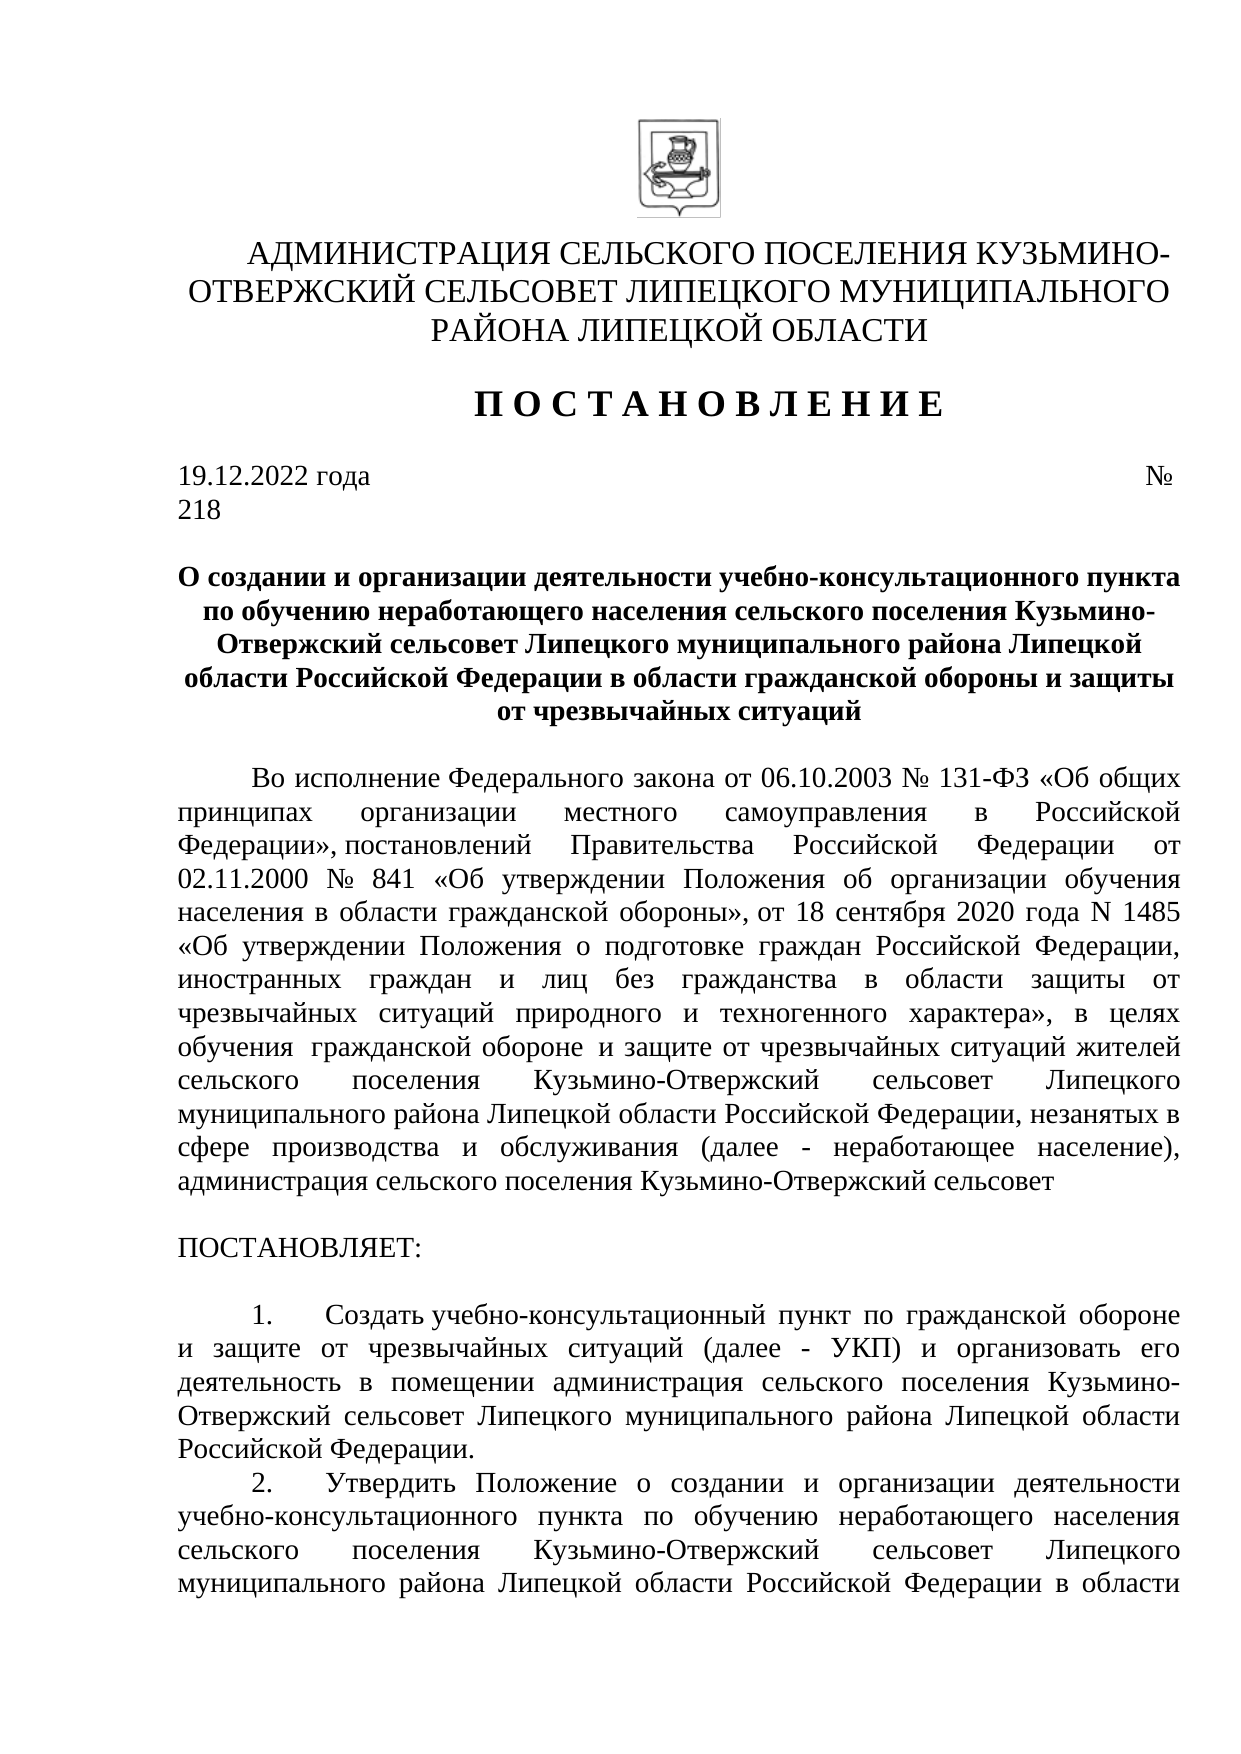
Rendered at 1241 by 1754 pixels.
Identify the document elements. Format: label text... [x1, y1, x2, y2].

text П О С Т А Н О В Л Е Н И Е [177, 382, 1181, 425]
text Во исполнение Федерального закона от 06.10.2003 № 131-ФЗ «Об общих принципах организации местного самоуправления в Российской Федерации», постановлений Правительства Российской Федерации от 02.11.2000 № 841 «Об утверждении Положения об организации обучения населения в области гражданской обороны», от 18 сентября 2020 года N 1485 «Об утверждении Положения о подготовке граждан Российской Федерации, иностранных граждан и лиц без гражданства в области защиты от чрезвычайных ситуаций природного и техногенного характера», в целях обучения гражданской обороне и защите от чрезвычайных ситуаций жителей сельского поселения Кузьмино-Отвержский сельсовет Липецкого муниципального района Липецкой области Российской Федерации, незанятых в сфере производства и обслуживания (далее - неработающее население), администрация сельского поселения Кузьмино-Отвержский сельсовет [177, 760, 1181, 1196]
text ПОСТАНОВЛЯЕТ: [177, 1230, 1181, 1263]
list Создать учебно-консультационный пункт по гражданской обороне и защите от чрезвычайных ситуаций (далее - УКП) и организовать его деятельность в помещении администрация сельского поселения Кузьмино-Отвержский сельсовет Липецкого муниципального района Липецкой области Российской Федерации. [177, 1297, 1181, 1465]
text АДМИНИСТРАЦИЯ СЕЛЬСКОГО ПОСЕЛЕНИЯ КУЗЬМИНО-ОТВЕРЖСКИЙ СЕЛЬСОВЕТ ЛИПЕЦКОГО МУНИЦИПАЛЬНОГО РАЙОНА ЛИПЕЦКОЙ ОБЛАСТИ [177, 233, 1181, 348]
text 19.12.2022 года № 218 [177, 458, 1181, 526]
picture [637, 118, 722, 219]
text О создании и организации деятельности учебно-консультационного пункта по обучению неработающего населения сельского поселения Кузьмино-Отвержский сельсовет Липецкого муниципального района Липецкой области Российской Федерации в области гражданской обороны и защиты от чрезвычайных ситуаций [177, 559, 1181, 727]
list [177, 1465, 1181, 1599]
